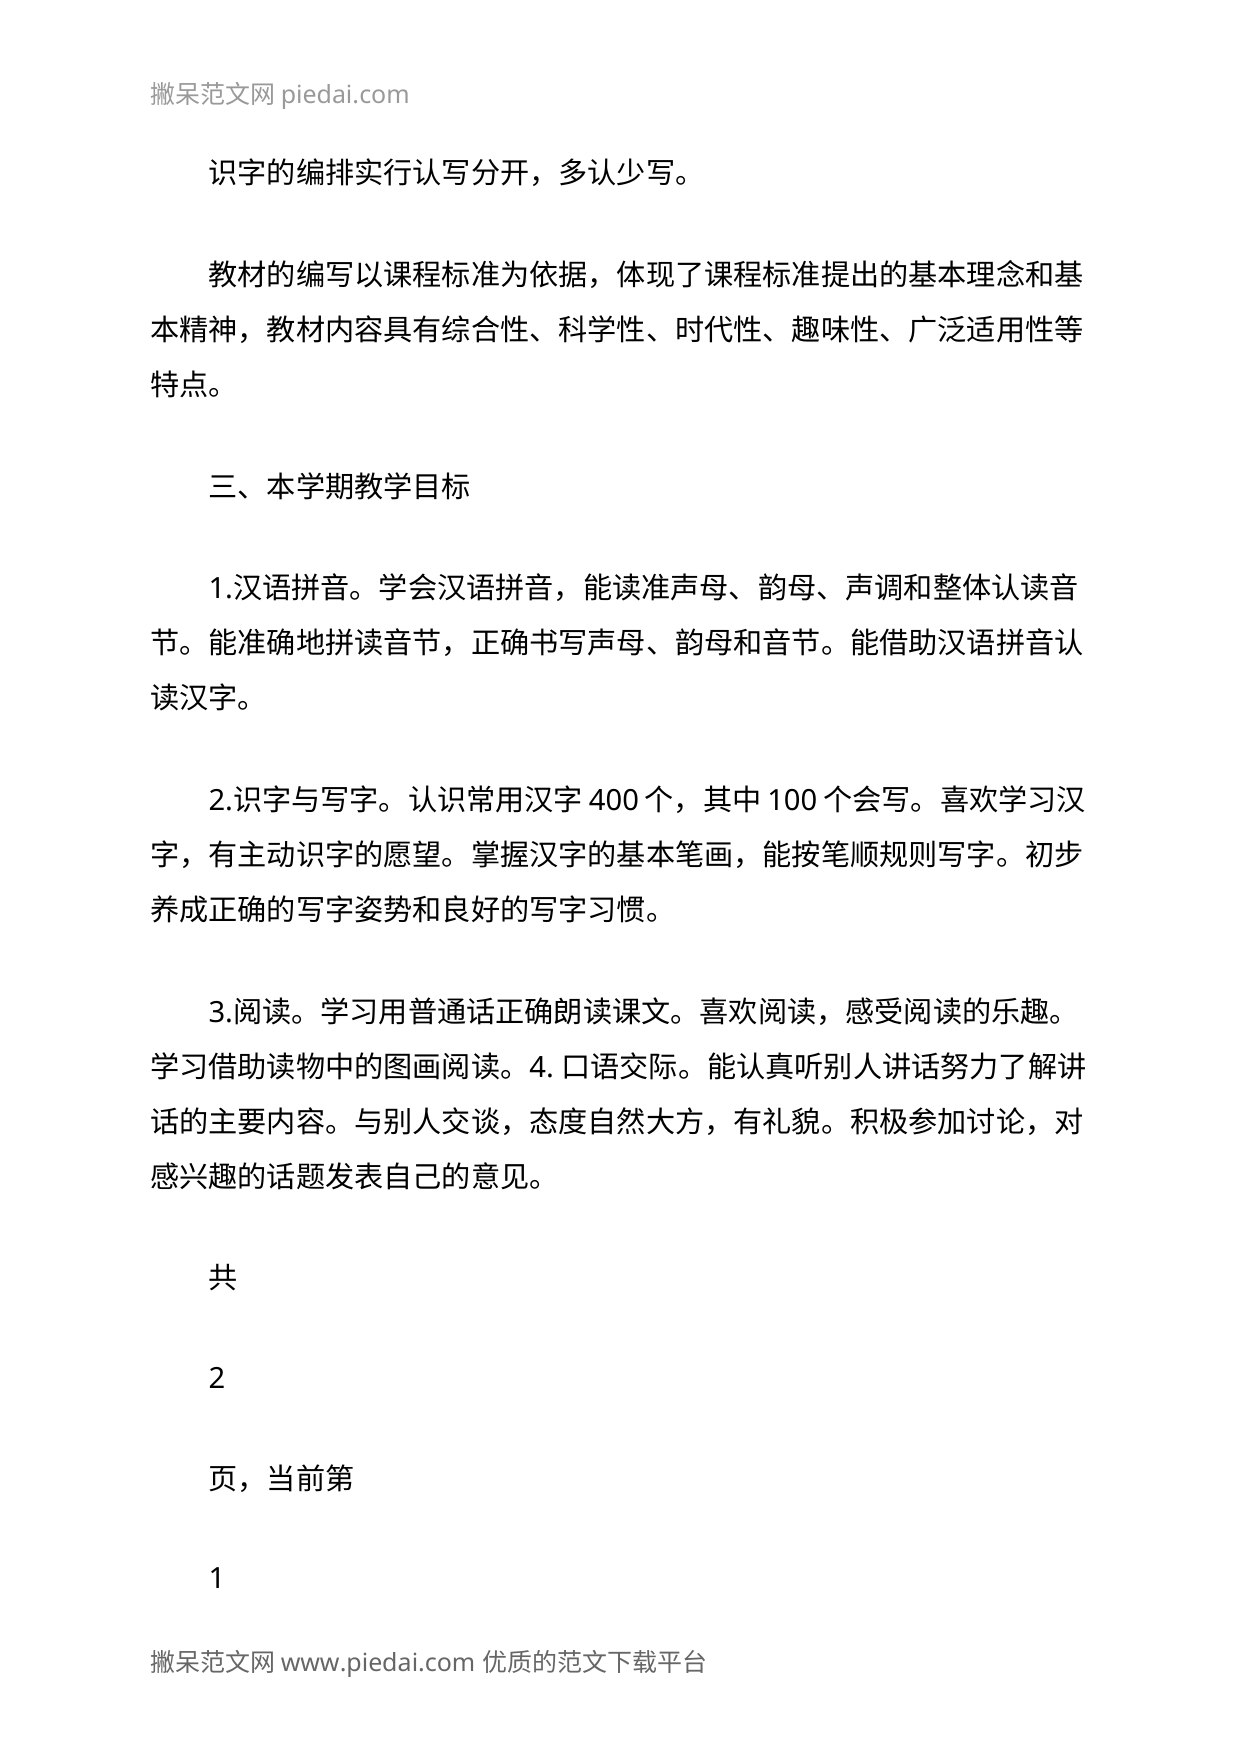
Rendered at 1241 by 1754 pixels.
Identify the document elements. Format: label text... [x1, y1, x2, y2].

text 页，当前第 [150, 1455, 1090, 1498]
text 1.汉语拼音。学会汉语拼音，能读准声母、韵母、声调和整体认读音节。能准确地拼读音节，正确书写声母、韵母和音节。能借助汉语拼音认读汉字。 [150, 565, 1090, 717]
text 三、本学期教学目标 [150, 463, 1090, 506]
text 2.识字与写字。认识常用汉字400个，其中100个会写。喜欢学习汉字，有主动识字的愿望。掌握汉字的基本笔画，能按笔顺规则写字。初步养成正确的写字姿势和良好的写字习惯。 [150, 777, 1090, 929]
text 3.阅读。学习用普通话正确朗读课文。喜欢阅读，感受阅读的乐趣。学习借助读物中的图画阅读。4. 口语交际。能认真听别人讲话努力了解讲话的主要内容。与别人交谈，态度自然大方，有礼貌。积极参加讨论，对感兴趣的话题发表自己的意见。 [150, 988, 1090, 1196]
text 教材的编写以课程标准为依据，体现了课程标准提出的基本理念和基本精神，教材内容具有综合性、科学性、时代性、趣味性、广泛适用性等特点。 [150, 252, 1090, 404]
text 识字的编排实行认写分开，多认少写。 [150, 150, 1090, 192]
text 2 [150, 1357, 1090, 1397]
text 1 [150, 1557, 1090, 1597]
text 共 [150, 1255, 1090, 1297]
